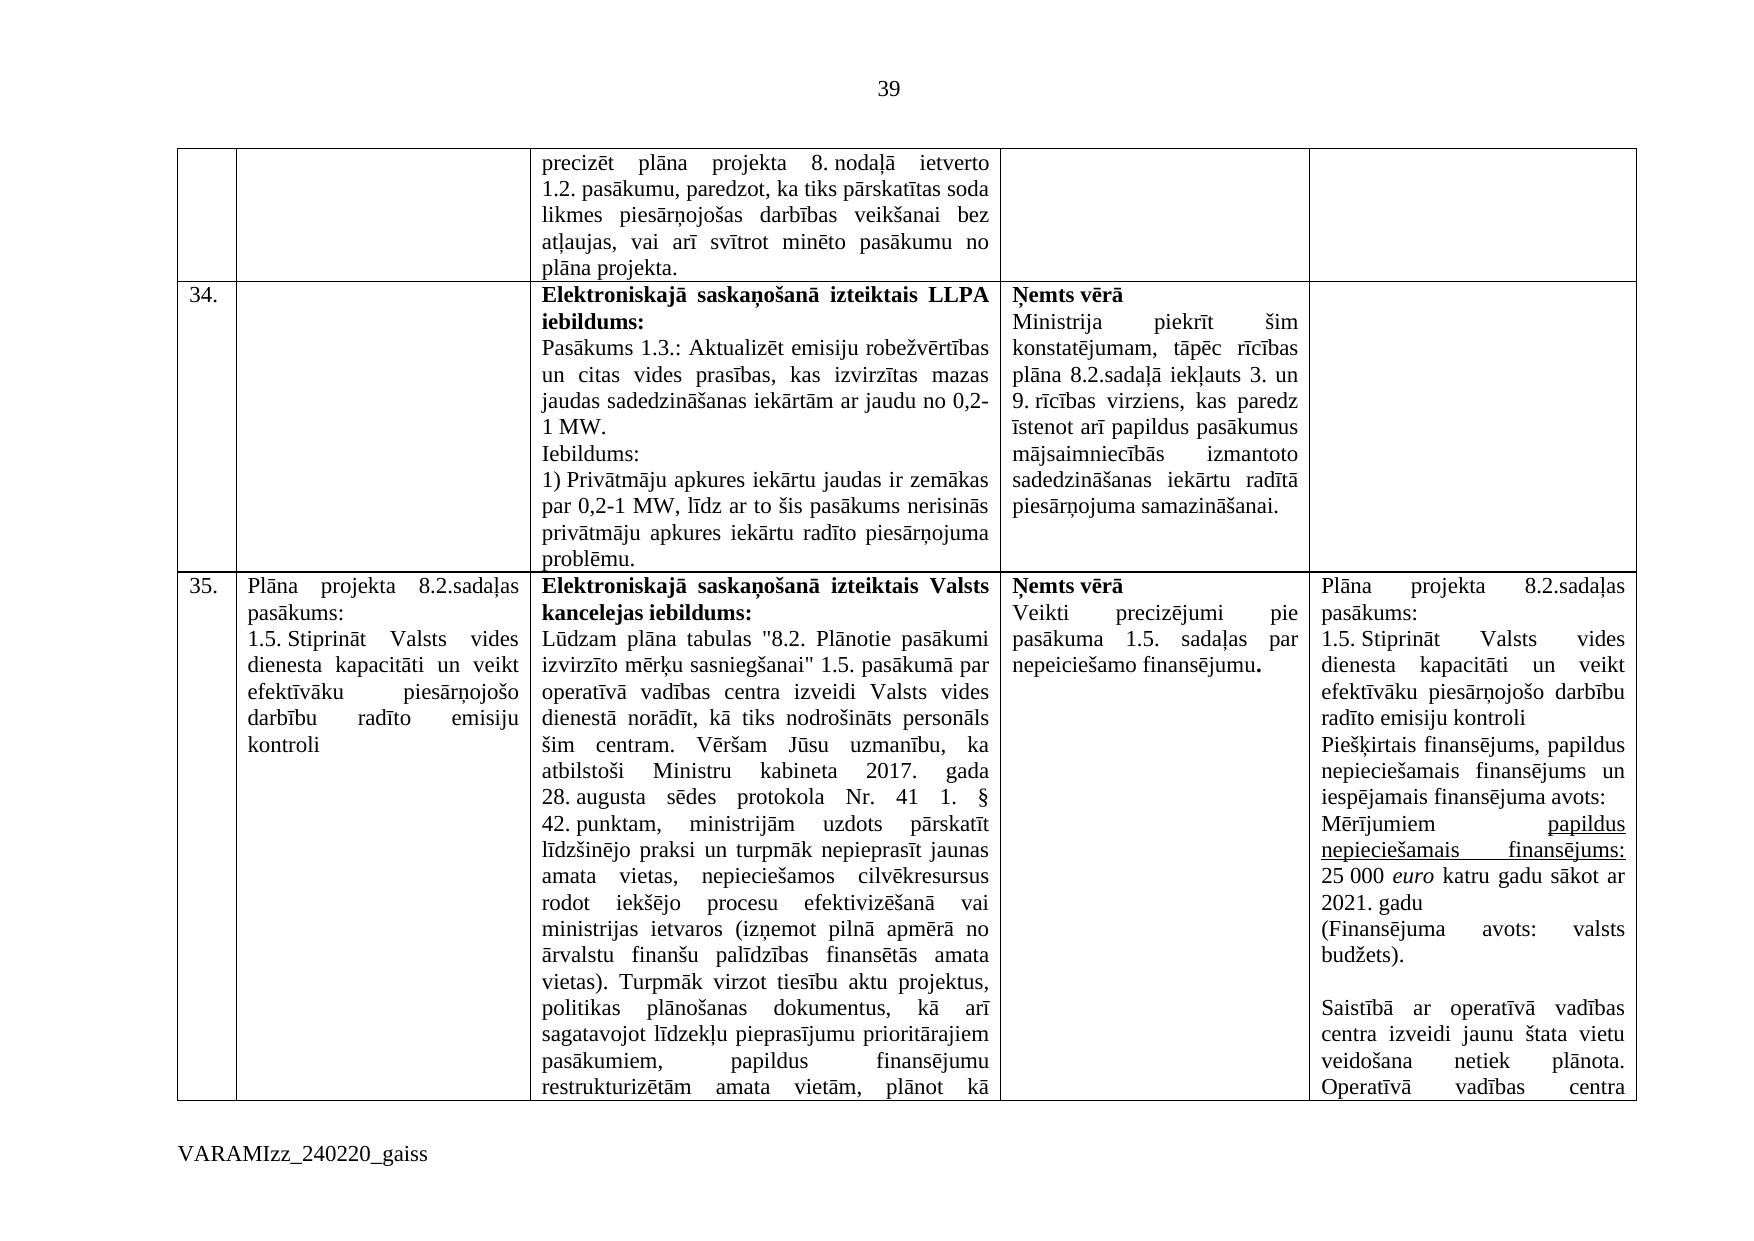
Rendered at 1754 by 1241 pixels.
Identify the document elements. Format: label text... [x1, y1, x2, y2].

table_cell [237, 282, 530, 571]
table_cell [237, 149, 530, 281]
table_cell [1001, 149, 1309, 281]
table_cell Elektroniskajā saskaņošanā izteiktais LLPA iebildums: Pasākums 1.3.: Aktualizēt emisiju robežvērtības un citas vides prasības, kas izvirzītas mazas jaudas sadedzināšanas iekārtām ar jaudu no 0,2-1 MW. Iebildums: 1) Privātmāju apkures iekārtu jaudas ir zemākas par 0,2-1 MW, līdz ar to šis pasākums nerisinās privātmāju apkures iekārtu radīto piesārņojuma problēmu. [531, 282, 1000, 571]
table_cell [1310, 573, 1636, 1099]
table_cell Ņemts vērā Ministrija piekrīt šim konstatējumam, tāpēc rīcības plāna 8.2.sadaļā iekļauts 3. un 9. rīcības virziens, kas paredz īstenot arī papildus pasākumus mājsaimniecībās izmantoto sadedzināšanas iekārtu radītā piesārņojuma samazināšanai. [1001, 282, 1309, 571]
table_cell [1310, 149, 1636, 281]
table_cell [1001, 573, 1309, 1099]
table_cell [178, 282, 236, 571]
table_cell [178, 573, 236, 1099]
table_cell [237, 573, 530, 1099]
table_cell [531, 149, 1000, 281]
table_cell [178, 149, 236, 281]
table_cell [531, 573, 1000, 1099]
table_cell [1310, 282, 1636, 571]
